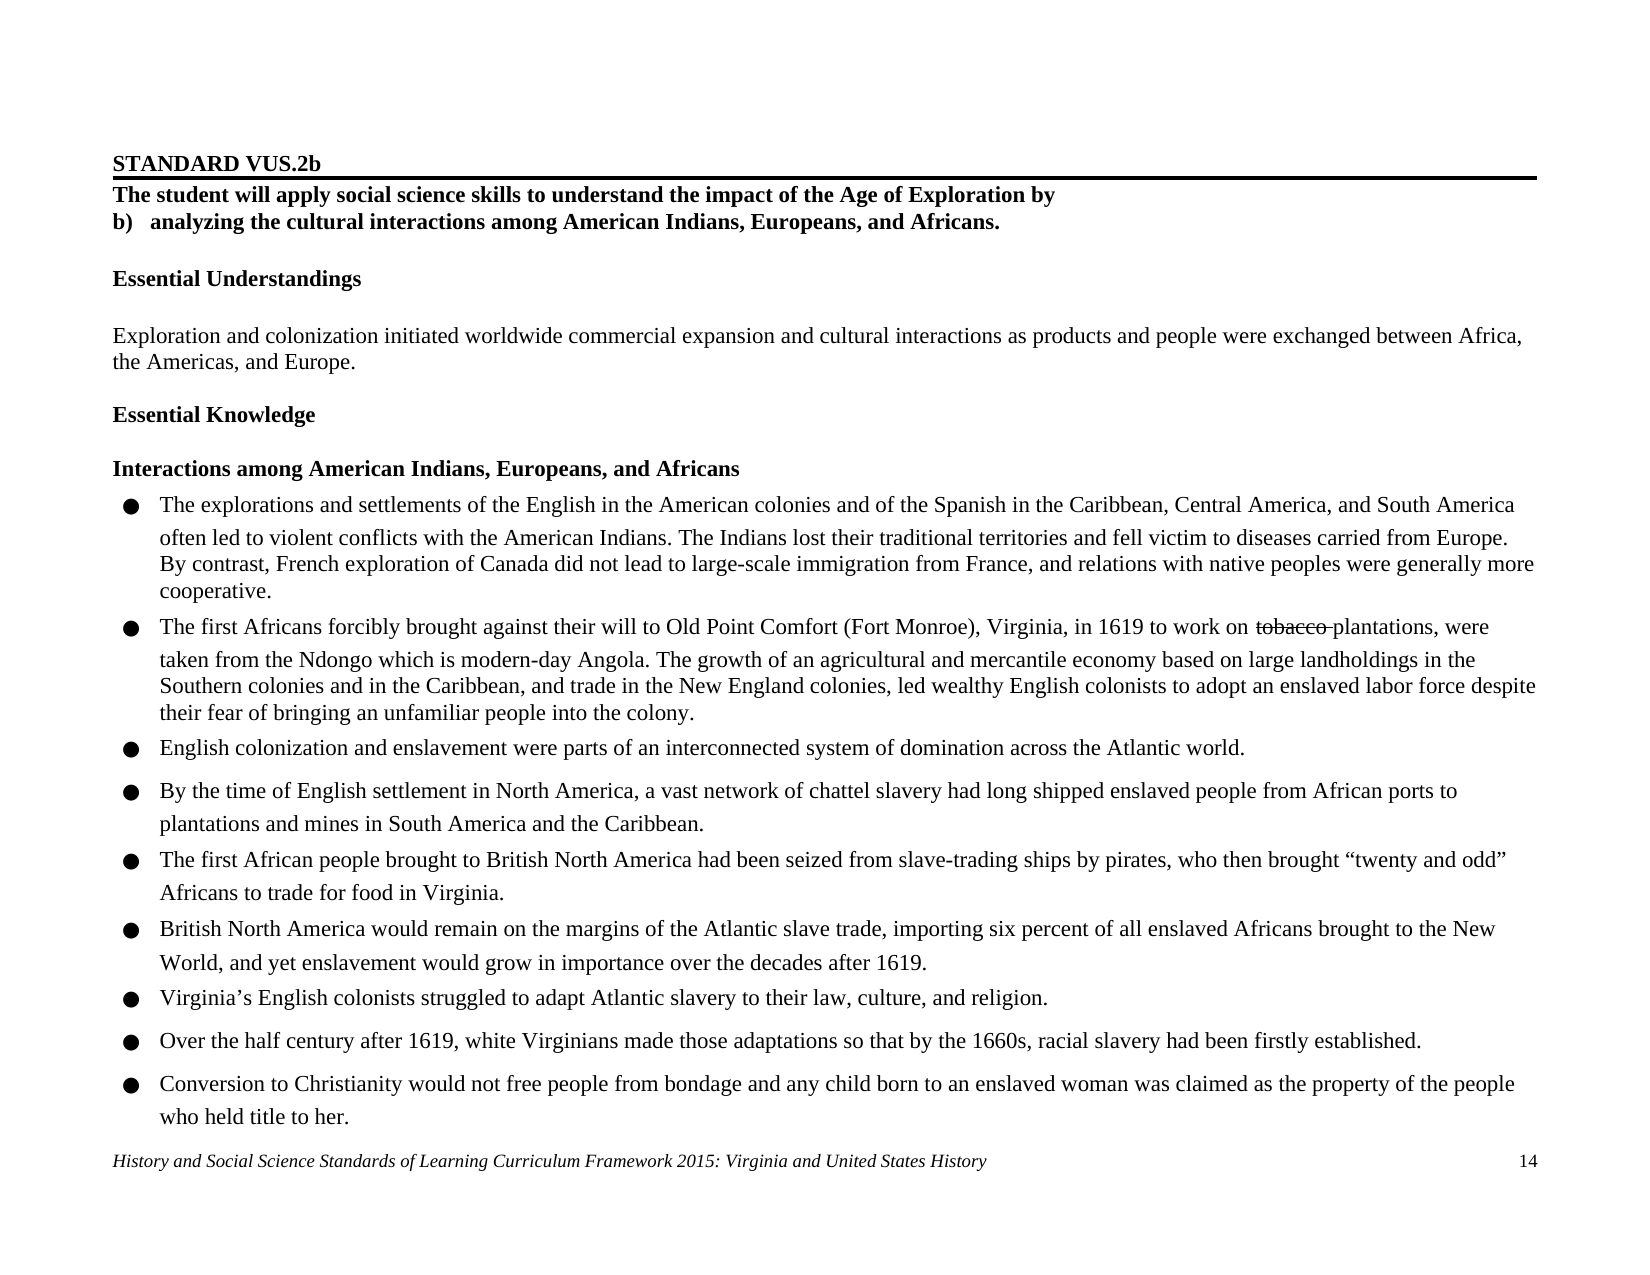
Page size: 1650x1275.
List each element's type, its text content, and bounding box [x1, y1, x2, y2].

list The first African people brought to British North America had been seized from slave-trading ships by pirates, who then brought “twenty and odd” Africans to trade for food in Virginia. [122, 837, 1537, 906]
subtitle STANDARD VUS.2b [112, 150, 1537, 176]
list The first Africans forcibly brought against their will to Old Point Comfort (Fort Monroe), Virginia, in 1619 to work on tobacco plantations, were taken from the Ndongo which is modern-day Angola. The growth of an agricultural and mercantile economy based on large landholdings in the Southern colonies and in the Caribbean, and trade in the New England colonies, led wealthy English colonists to adopt an enslaved labor force despite their fear of bringing an unfamiliar people into the colony. [122, 603, 1537, 725]
list Conversion to Christianity would not free people from bondage and any child born to an enslaved woman was claimed as the property of the people who held title to her. [122, 1060, 1537, 1129]
list Virginia’s English colonists struggled to adapt Atlantic slavery to their law, culture, and religion. [122, 975, 1537, 1018]
list The explorations and settlements of the English in the American colonies and of the Spanish in the Caribbean, Central America, and South America often led to violent conflicts with the American Indians. The Indians lost their traditional territories and fell victim to diseases carried from Europe. By contrast, French exploration of Canada did not lead to large-scale immigration from France, and relations with native peoples were generally more cooperative. [122, 481, 1537, 603]
text Exploration and colonization initiated worldwide commercial expansion and cultural interactions as products and people were exchanged between Africa, the Americas, and Europe. [112, 322, 1537, 374]
list Over the half century after 1619, white Virginians made those adaptations so that by the 1660s, racial slavery had been firstly established. [122, 1018, 1537, 1060]
list English colonization and enslavement were parts of an interconnected system of domination across the Atlantic world. [122, 725, 1537, 768]
text Interactions among American Indians, Europeans, and Africans [112, 455, 1537, 481]
list By the time of English settlement in North America, a vast network of chattel slavery had long shipped enslaved people from African ports to plantations and mines in South America and the Caribbean. [122, 768, 1537, 837]
subtitle Essential Understandings [112, 265, 1539, 291]
list British North America would remain on the margins of the Atlantic slave trade, importing six percent of all enslaved Africans brought to the New World, and yet enslavement would grow in importance over the decades after 1619. [122, 906, 1537, 975]
text Essential Knowledge [112, 401, 1537, 455]
text b) analyzing the cultural interactions among American Indians, Europeans, and Africans. [112, 208, 1537, 234]
text The student will apply social science skills to understand the impact of the Age of Exploration by [112, 177, 1537, 208]
